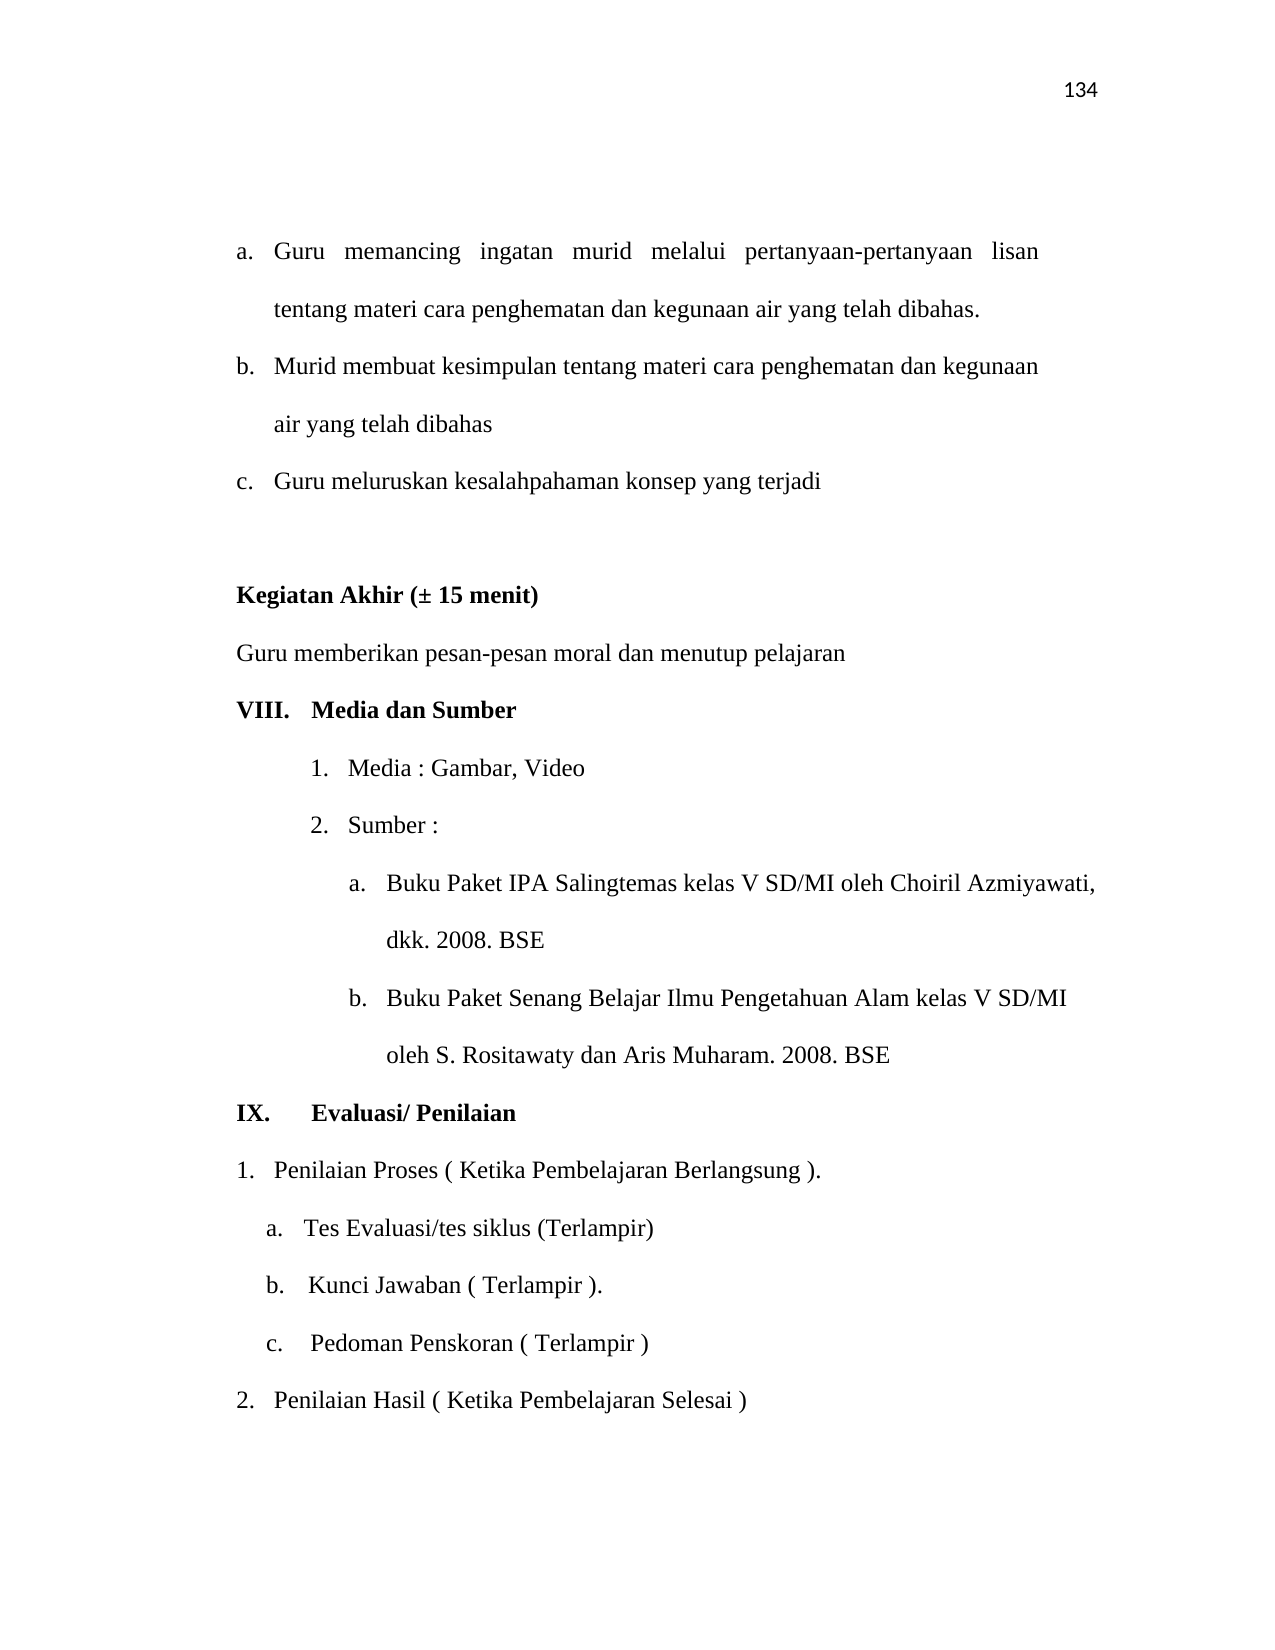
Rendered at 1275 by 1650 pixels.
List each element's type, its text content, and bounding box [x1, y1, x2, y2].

list Buku Paket IPA Salingtemas kelas V SD/MI oleh Choiril Azmiyawati, dkk. 2008. BSE [349, 868, 1098, 954]
list Evaluasi/ Penilaian [236, 1098, 1098, 1127]
list Media dan Sumber [236, 696, 1098, 724]
list Sumber : [310, 811, 1098, 839]
list Guru memancing ingatan murid melalui pertanyaan-pertanyaan lisan tentang materi cara penghematan dan kegunaan air yang telah dibahas. [236, 236, 1039, 323]
list Murid membuat kesimpulan tentang materi cara penghematan dan kegunaan air yang telah dibahas [236, 351, 1039, 438]
list Tes Evaluasi/tes siklus (Terlampir) [266, 1213, 1098, 1242]
list Penilaian Proses ( Ketika Pembelajaran Berlangsung ). [236, 1156, 1098, 1184]
list Penilaian Hasil ( Ketika Pembelajaran Selesai ) [236, 1386, 1098, 1414]
text Guru memberikan pesan-pesan moral dan menutup pelajaran [236, 638, 1098, 667]
text Kegiatan Akhir (± 15 menit) [236, 236, 1098, 609]
list Kunci Jawaban ( Terlampir ). [266, 1271, 1098, 1299]
list Guru meluruskan kesalahpahaman konsep yang terjadi [236, 466, 1039, 495]
list Buku Paket Senang Belajar Ilmu Pengetahuan Alam kelas V SD/MI oleh S. Rositawaty dan Aris Muharam. 2008. BSE [349, 983, 1098, 1069]
list Media : Gambar, Video [310, 753, 1098, 782]
list Pedoman Penskoran ( Terlampir ) [266, 1328, 1098, 1357]
